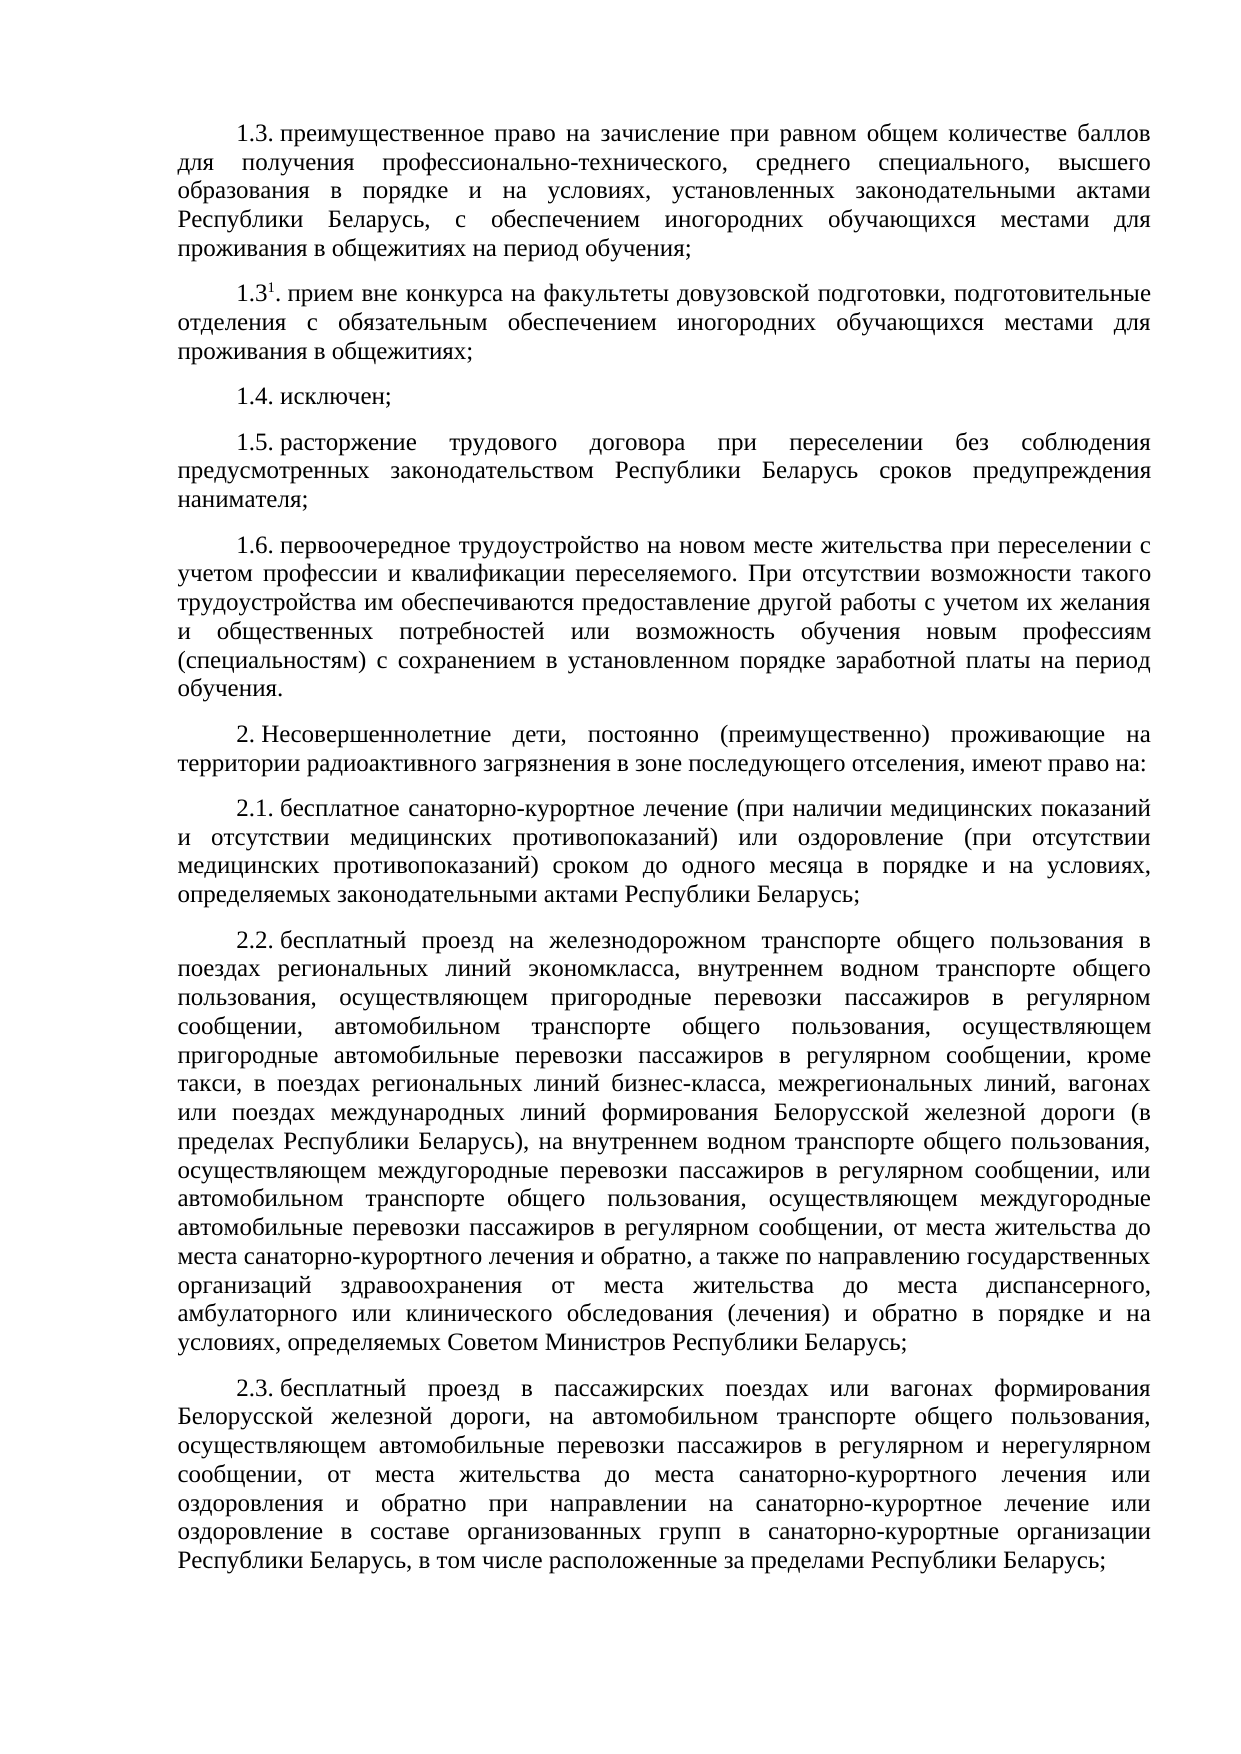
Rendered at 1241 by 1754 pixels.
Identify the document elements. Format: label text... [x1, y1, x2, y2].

text 1.6. первоочередное трудоустройство на новом месте жительства при переселении с учетом профессии и квалификации переселяемого. При отсутствии возможности такого трудоустройства им обеспечиваются предоставление другой работы с учетом их желания и общественных потребностей или возможность обучения новым профессиям (специальностям) с сохранением в установленном порядке заработной платы на период обучения. [177, 530, 1152, 702]
text 2.3. бесплатный проезд в пассажирских поездах или вагонах формирования Белорусской железной дороги, на автомобильном транспорте общего пользования, осуществляющем автомобильные перевозки пассажиров в регулярном и нерегулярном сообщении, от места жительства до места санаторно-курортного лечения или оздоровления и обратно при направлении на санаторно-курортное лечение или оздоровление в составе организованных групп в санаторно-курортные организации Республики Беларусь, в том числе расположенные за пределами Республики Беларусь; [177, 1373, 1152, 1574]
text 2. Несовершеннолетние дети, постоянно (преимущественно) проживающие на территории радиоактивного загрязнения в зоне последующего отселения, имеют право на: [177, 719, 1152, 776]
text 1.4. исключен; [177, 381, 1152, 410]
text 1.3. преимущественное право на зачисление при равном общем количестве баллов для получения профессионально-технического, среднего специального, высшего образования в порядке и на условиях, установленных законодательными актами Республики Беларусь, с обеспечением иногородних обучающихся местами для проживания в общежитиях на период обучения; [177, 118, 1152, 262]
text 2.2. бесплатный проезд на железнодорожном транспорте общего пользования в поездах региональных линий экономкласса, внутреннем водном транспорте общего пользования, осуществляющем пригородные перевозки пассажиров в регулярном сообщении, автомобильном транспорте общего пользования, осуществляющем пригородные автомобильные перевозки пассажиров в регулярном сообщении, кроме такси, в поездах региональных линий бизнес-класса, межрегиональных линий, вагонах или поездах международных линий формирования Белорусской железной дороги (в пределах Республики Беларусь), на внутреннем водном транспорте общего пользования, осуществляющем междугородные перевозки пассажиров в регулярном сообщении, или автомобильном транспорте общего пользования, осуществляющем междугородные автомобильные перевозки пассажиров в регулярном сообщении, от места жительства до места санаторно-курортного лечения и обратно, а также по направлению государственных организаций здравоохранения от места жительства до места диспансерного, амбулаторного или клинического обследования (лечения) и обратно в порядке и на условиях, определяемых Советом Министров Республики Беларусь; [177, 925, 1152, 1356]
text 1.5. расторжение трудового договора при переселении без соблюдения предусмотренных законодательством Республики Беларусь сроков предупреждения нанимателя; [177, 427, 1152, 513]
text 1.31. прием вне конкурса на факультеты довузовской подготовки, подготовительные отделения с обязательным обеспечением иногородних обучающихся местами для проживания в общежитиях; [177, 278, 1152, 365]
text 2.1. бесплатное санаторно-курортное лечение (при наличии медицинских показаний и отсутствии медицинских противопоказаний) или оздоровление (при отсутствии медицинских противопоказаний) сроком до одного месяца в порядке и на условиях, определяемых законодательными актами Республики Беларусь; [177, 793, 1152, 908]
